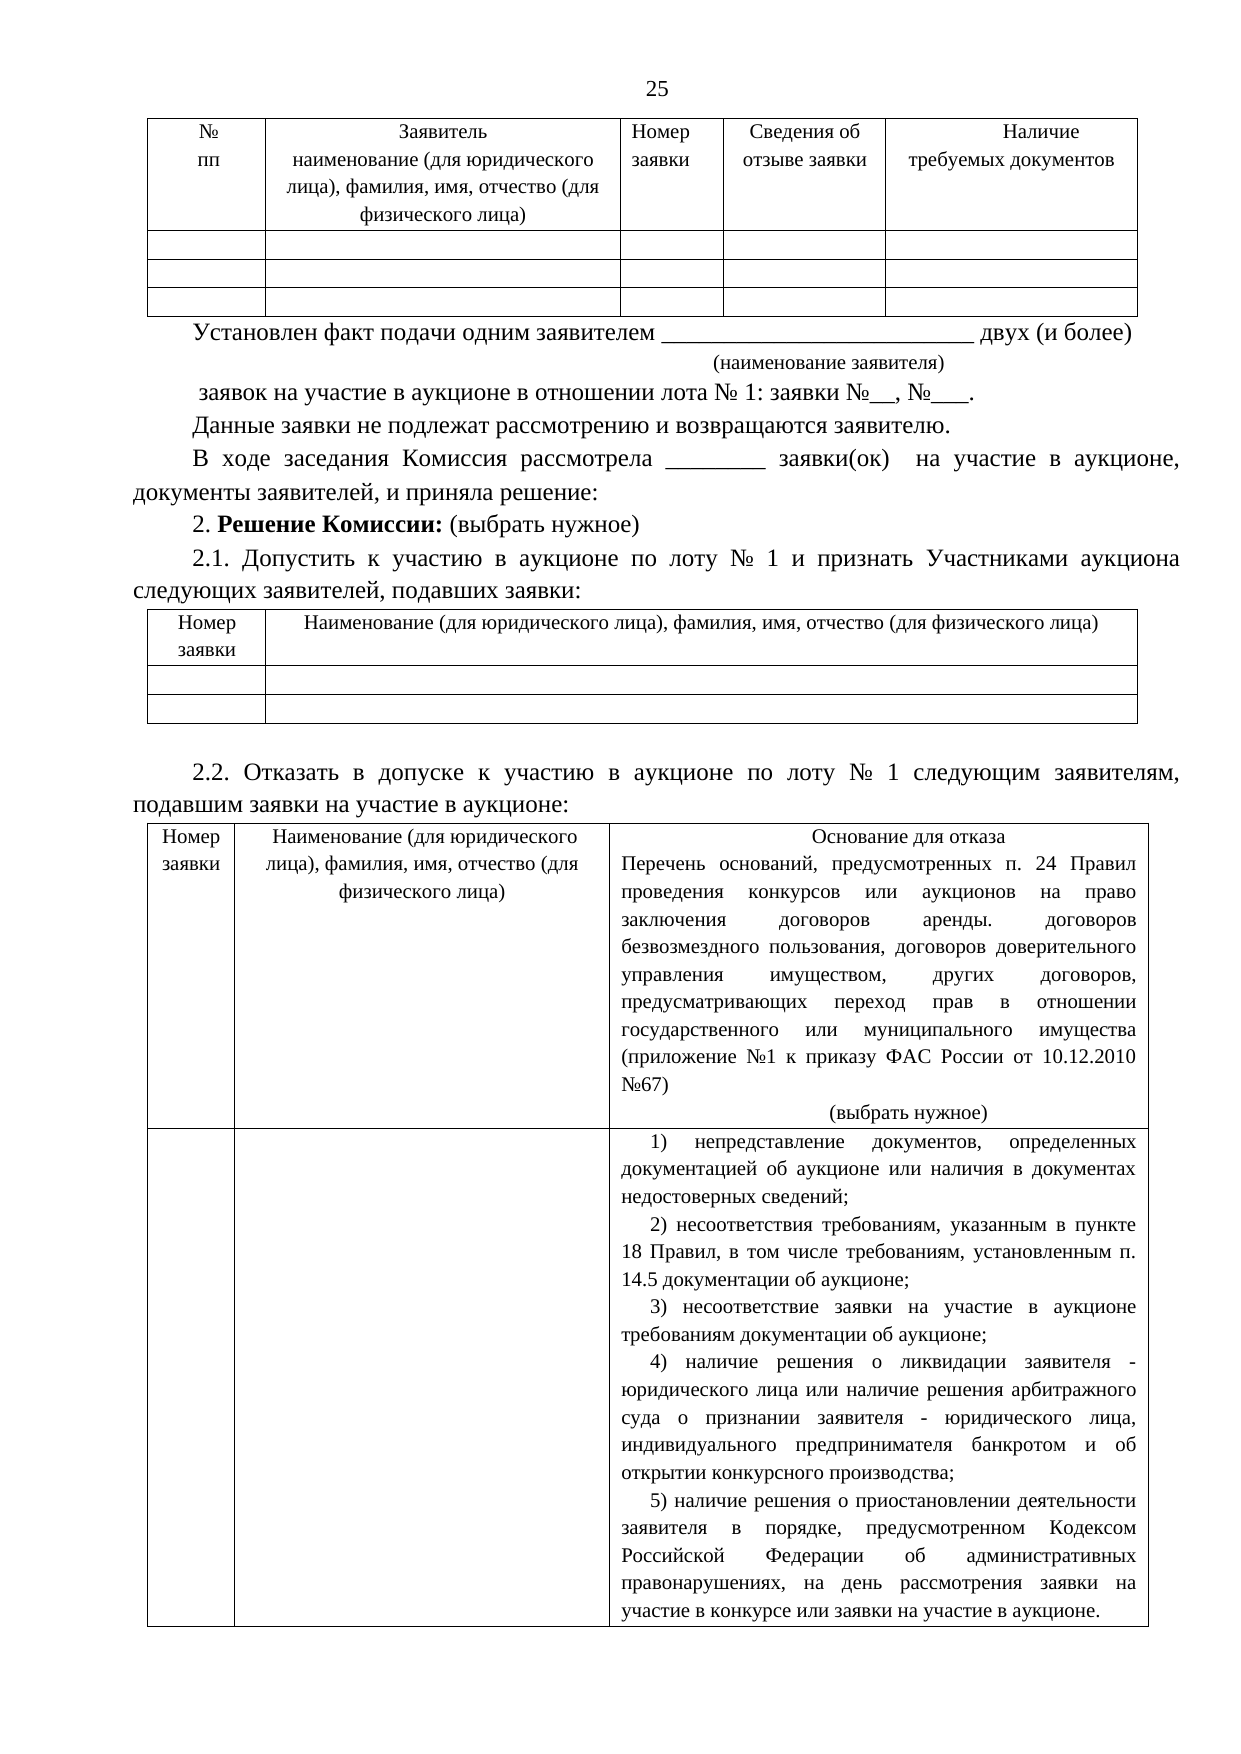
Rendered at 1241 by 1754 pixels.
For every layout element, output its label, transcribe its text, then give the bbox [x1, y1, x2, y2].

table_cell [148, 666, 265, 694]
table_cell [886, 288, 1137, 316]
table_cell [621, 288, 723, 316]
text 2.1. Допустить к участию в аукционе по лоту № 1 и признать Участниками аукциона следующих заявителей, подавших заявки: [133, 543, 1181, 604]
text 2. Решение Комиссии: (выбрать нужное) [133, 509, 1181, 538]
table_header Сведения об отзыве заявки [724, 119, 885, 230]
table_cell [148, 231, 265, 258]
table_cell [148, 1129, 234, 1626]
table_cell [724, 260, 885, 287]
table_cell [266, 666, 1137, 694]
text В ходе заседания Комиссия рассмотрела ________ заявки(ок) на участие в аукционе, документы заявителей, и приняла решение: [133, 443, 1181, 505]
table_cell [266, 695, 1137, 722]
table_cell [148, 695, 265, 722]
table_cell [148, 288, 265, 316]
text Данные заявки не подлежат рассмотрению и возвращаются заявителю. [133, 411, 1181, 439]
table_cell [724, 288, 885, 316]
table_cell [266, 260, 620, 287]
table_header Номер заявки [148, 610, 265, 665]
table_cell [621, 231, 723, 258]
table_cell [235, 1129, 609, 1626]
table_header Основание для отказа Перечень оснований, предусмотренных п. 24 Правил проведения конкурсов или аукционов на право заключения договоров аренды. договоров безвозмездного пользования, договоров доверительного управления имуществом, других договоров, предусматривающих переход прав в отношении государственного или муниципального имущества (приложение №1 к приказу ФАС России от 10.12.2010 №67) (выбрать нужное) [610, 824, 1148, 1128]
text Установлен факт подачи одним заявителем _________________________ двух (и более) [133, 317, 1181, 346]
table_header Наличие требуемых документов [886, 119, 1137, 230]
text заявок на участие в аукционе в отношении лота № 1: заявки №__, №___. [133, 377, 1181, 406]
table_header № пп [148, 119, 265, 230]
table_cell [266, 288, 620, 316]
text (наименование заявителя) [133, 350, 1181, 374]
table_header Номер заявки [148, 824, 234, 1128]
table_header Номер заявки [621, 119, 723, 230]
table_cell [621, 260, 723, 287]
table_cell [724, 231, 885, 258]
text 2.2. Отказать в допуске к участию в аукционе по лоту № 1 следующим заявителям, подавшим заявки на участие в аукционе: [133, 757, 1181, 818]
table_header Наименование (для юридического лица), фамилия, имя, отчество (для физического лица) [266, 610, 1137, 665]
table_header Заявитель наименование (для юридического лица), фамилия, имя, отчество (для физического лица) [266, 119, 620, 230]
table_cell [886, 260, 1137, 287]
table_cell [886, 231, 1137, 258]
table_header Наименование (для юридического лица), фамилия, имя, отчество (для физического лица) [235, 824, 609, 1128]
table_cell 1) непредставление документов, определенных документацией об аукционе или наличия в документах недостоверных сведений; 2) несоответствия требованиям, указанным в пункте 18 Правил, в том числе требованиям, установленным п. 14.5 документации об аукционе; 3) несоответствие заявки на участие в аукционе требованиям документации об аукционе; 4) наличие решения о ликвидации заявителя - юридического лица или наличие решения арбитражного суда о признании заявителя - юридического лица, индивидуального предпринимателя банкротом и об открытии конкурсного производства; 5) наличие решения о приостановлении деятельности заявителя в порядке, предусмотренном Кодексом Российской Федерации об административных правонарушениях, на день рассмотрения заявки на участие в конкурсе или заявки на участие в аукционе. [610, 1129, 1148, 1626]
table_cell [266, 231, 620, 258]
table_cell [148, 260, 265, 287]
